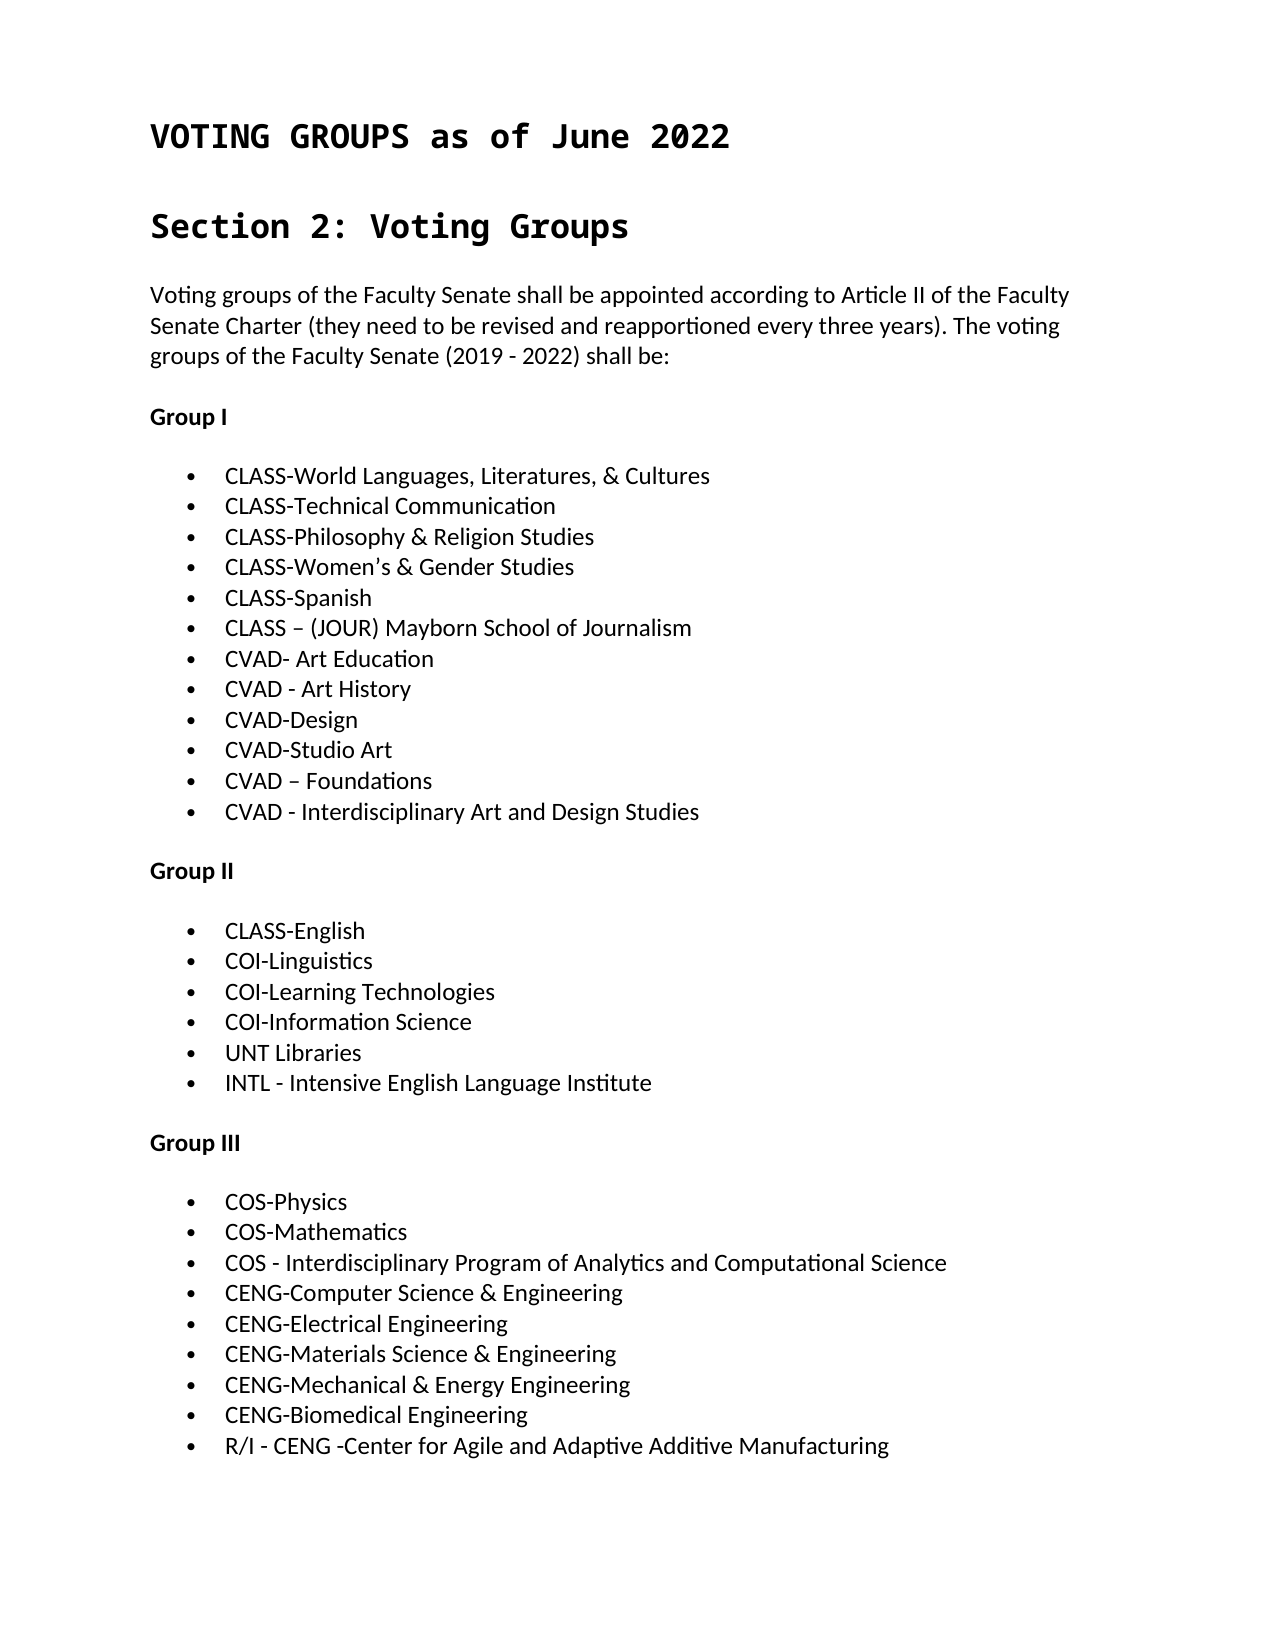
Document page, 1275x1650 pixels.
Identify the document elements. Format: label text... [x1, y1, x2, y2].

list CLASS-Spanish [187, 582, 1125, 612]
list CENG-Electrical Engineering [187, 1308, 1125, 1338]
list COS - Interdisciplinary Program of Analytics and Computational Science [187, 1247, 1125, 1277]
list CENG-Computer Science & Engineering [187, 1277, 1125, 1308]
list CENG-Biomedical Engineering [187, 1399, 1125, 1430]
list CENG-Materials Science & Engineering [187, 1338, 1125, 1369]
list COS-Physics [187, 1186, 1125, 1216]
list CENG-Mechanical & Energy Engineering [187, 1369, 1125, 1399]
subtitle VOTING GROUPS as of June 2022 [150, 112, 1125, 158]
list COI-Information Science [187, 1007, 1125, 1037]
list COI-Learning Technologies [187, 976, 1125, 1007]
list CVAD-Studio Art [187, 734, 1125, 765]
list CLASS-Women’s & Gender Studies [187, 551, 1125, 582]
list CVAD-Design [187, 704, 1125, 734]
subtitle Section 2: Voting Groups [150, 203, 1125, 249]
list COS-Mathematics [187, 1216, 1125, 1247]
list CVAD - Interdisciplinary Art and Design Studies [187, 796, 1125, 826]
list COI-Linguistics [187, 946, 1125, 976]
list CVAD - Art History [187, 673, 1125, 704]
list CLASS – (JOUR) Mayborn School of Journalism [187, 612, 1125, 643]
list CVAD – Foundations [187, 765, 1125, 796]
text Group II [150, 855, 1125, 886]
text Group I [150, 401, 1125, 432]
text Group III [150, 1127, 1125, 1158]
text Voting groups of the Faculty Senate shall be appointed according to Article II of the Faculty Senate Charter (they need to be revised and reapportioned every three years). The voting groups of the Faculty Senate (2019 - 2022) shall be: [150, 279, 1125, 371]
list CLASS-Philosophy & Religion Studies [187, 521, 1125, 551]
list CLASS-English [187, 915, 1125, 946]
list CLASS-World Languages, Literatures, & Cultures [187, 460, 1125, 490]
list CLASS-Technical Communication [187, 490, 1125, 521]
list CVAD- Art Education [187, 643, 1125, 673]
list INTL - Intensive English Language Institute [187, 1068, 1125, 1098]
list UNT Libraries [187, 1037, 1125, 1068]
list R/I - CENG -Center for Agile and Adaptive Additive Manufacturing [187, 1430, 1125, 1461]
